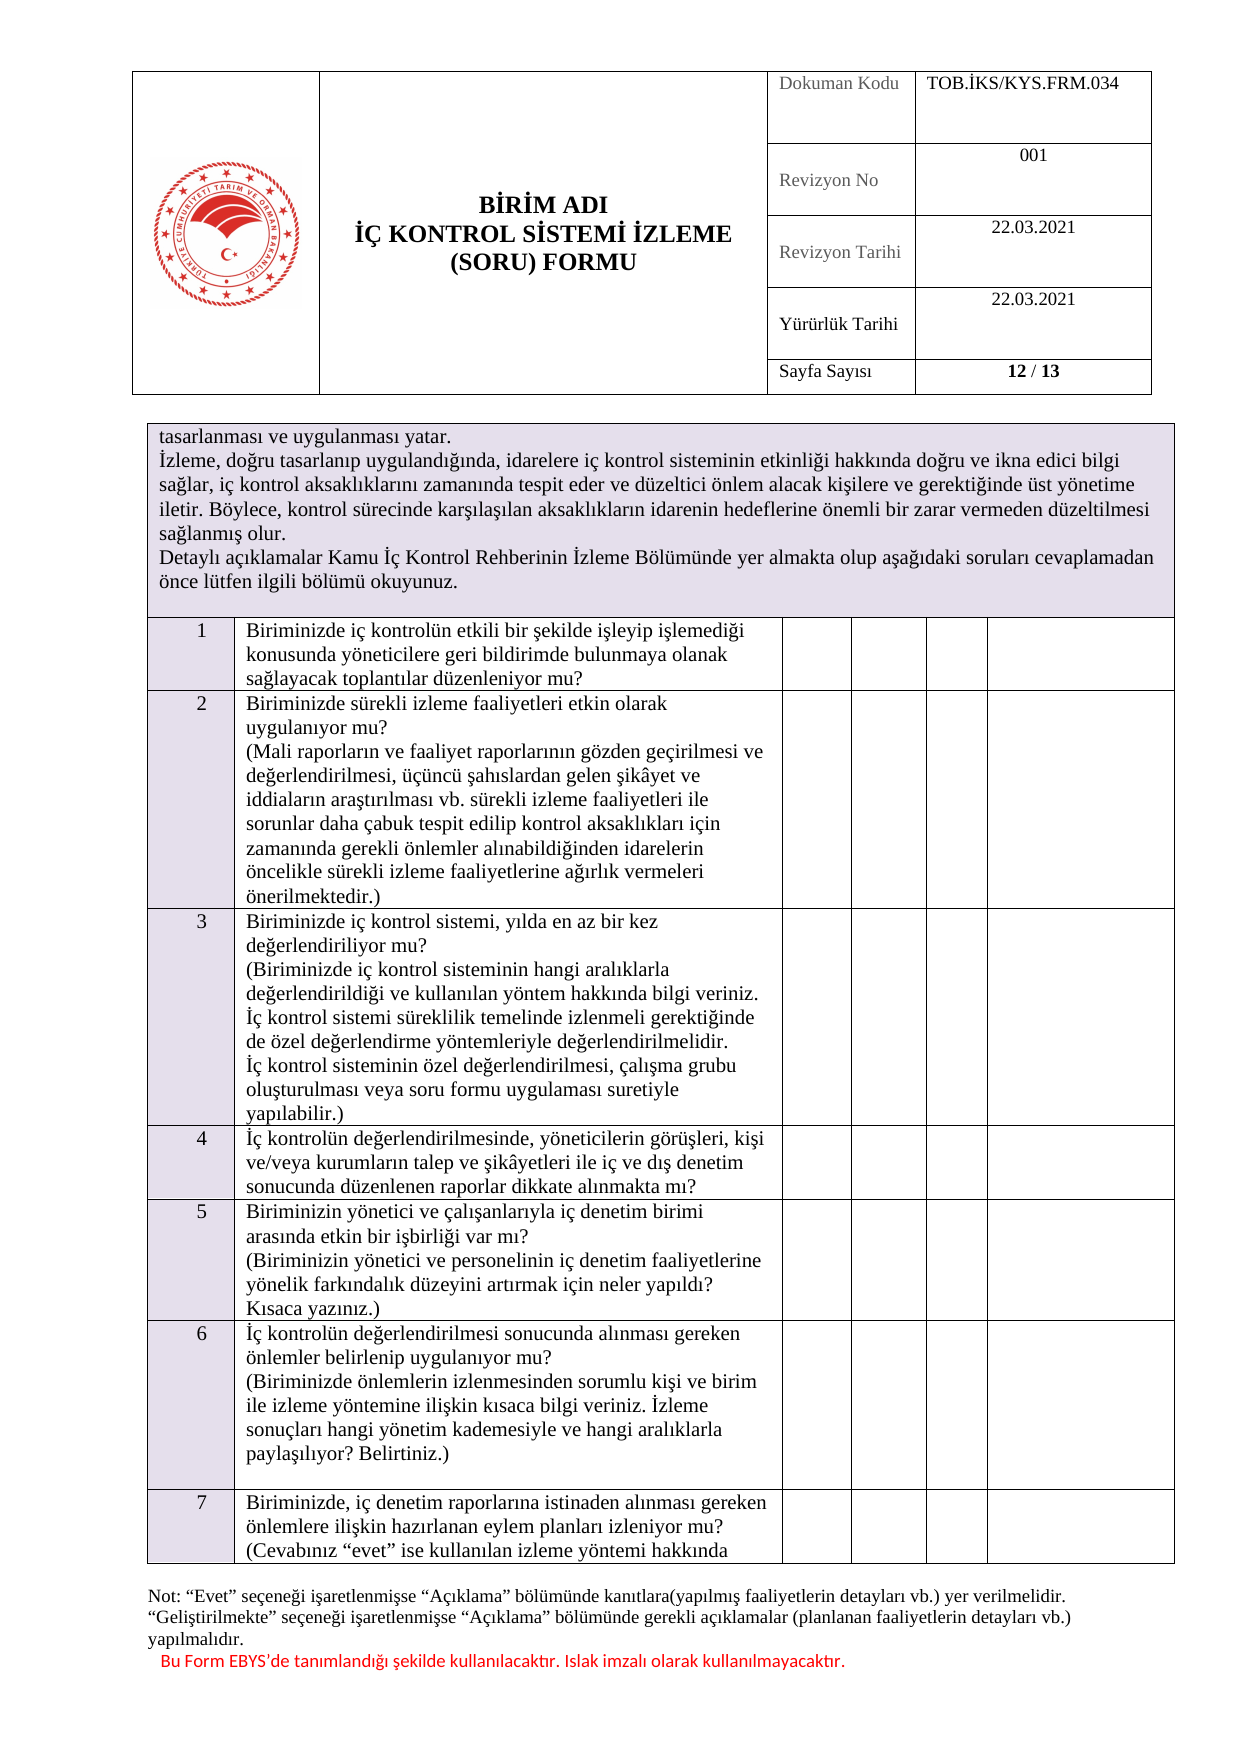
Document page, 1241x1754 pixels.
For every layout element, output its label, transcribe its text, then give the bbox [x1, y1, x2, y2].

table_cell [852, 1200, 926, 1320]
table_cell [783, 1321, 851, 1489]
table_cell [148, 909, 234, 1125]
table_cell [927, 618, 987, 690]
picture [149, 157, 303, 309]
table_cell Biriminizin yönetici ve çalışanlarıyla iç denetim birimi arasında etkin bir işbirliği var mı? (Biriminizin yönetici ve personelinin iç denetim faaliyetlerine yönelik farkındalık düzeyini artırmak için neler yapıldı? Kısaca yazınız.) [235, 1200, 782, 1320]
table_cell [148, 1126, 234, 1198]
table_cell [148, 1200, 234, 1320]
table_cell [988, 1200, 1174, 1320]
table_cell [783, 1200, 851, 1320]
table_cell Biriminizde iç kontrol sistemi, yılda en az bir kez değerlendiriliyor mu? (Biriminizde iç kontrol sisteminin hangi aralıklarla değerlendirildiği ve kullanılan yöntem hakkında bilgi veriniz. İç kontrol sistemi süreklilik temelinde izlenmeli gerektiğinde de özel değerlendirme yöntemleriyle değerlendirilmelidir. İç kontrol sisteminin özel değerlendirilmesi, çalışma grubu oluşturulması veya soru formu uygulaması suretiyle yapılabilir.) [235, 909, 782, 1125]
table_cell Biriminizde iç kontrolün etkili bir şekilde işleyip işlemediği konusunda yöneticilere geri bildirimde bulunmaya olanak sağlayacak toplantılar düzenleniyor mu? [235, 618, 782, 690]
table_cell [927, 1200, 987, 1320]
table_cell [927, 1126, 987, 1198]
table_cell [852, 1321, 926, 1489]
table_cell [148, 1321, 234, 1489]
table_cell [927, 1490, 987, 1562]
table_cell [852, 618, 926, 690]
table_cell [927, 1321, 987, 1489]
table_cell [783, 909, 851, 1125]
table_cell İç kontrolün değerlendirilmesinde, yöneticilerin görüşleri, kişi ve/veya kurumların talep ve şikâyetleri ile iç ve dış denetim sonucunda düzenlenen raporlar dikkate alınmakta mı? [235, 1126, 782, 1198]
table_cell [852, 909, 926, 1125]
table_cell [783, 1126, 851, 1198]
table_cell [988, 1126, 1174, 1198]
table_cell [988, 909, 1174, 1125]
table_cell [927, 691, 987, 908]
table_cell [927, 909, 987, 1125]
table_cell [988, 1490, 1174, 1562]
table_cell [148, 618, 234, 690]
table_cell [783, 691, 851, 908]
table_cell [852, 1126, 926, 1198]
table_cell [148, 1490, 234, 1562]
table_cell Biriminizde sürekli izleme faaliyetleri etkin olarak uygulanıyor mu? (Mali raporların ve faaliyet raporlarının gözden geçirilmesi ve değerlendirilmesi, üçüncü şahıslardan gelen şikâyet ve iddiaların araştırılması vb. sürekli izleme faaliyetleri ile sorunlar daha çabuk tespit edilip kontrol aksaklıkları için zamanında gerekli önlemler alınabildiğinden idarelerin öncelikle sürekli izleme faaliyetlerine ağırlık vermeleri önerilmektedir.) [235, 691, 782, 908]
table_cell [988, 1321, 1174, 1489]
table_cell İç kontrolün değerlendirilmesi sonucunda alınması gereken önlemler belirlenip uygulanıyor mu? (Biriminizde önlemlerin izlenmesinden sorumlu kişi ve birim ile izleme yöntemine ilişkin kısaca bilgi veriniz. İzleme sonuçları hangi yönetim kademesiyle ve hangi aralıklarla paylaşılıyor? Belirtiniz.) [235, 1321, 782, 1489]
table_cell [783, 618, 851, 690]
table_cell [988, 691, 1174, 908]
table_cell [988, 618, 1174, 690]
table_cell [783, 1490, 851, 1562]
table_cell [852, 1490, 926, 1562]
table_cell [148, 691, 234, 908]
table_cell [852, 691, 926, 908]
